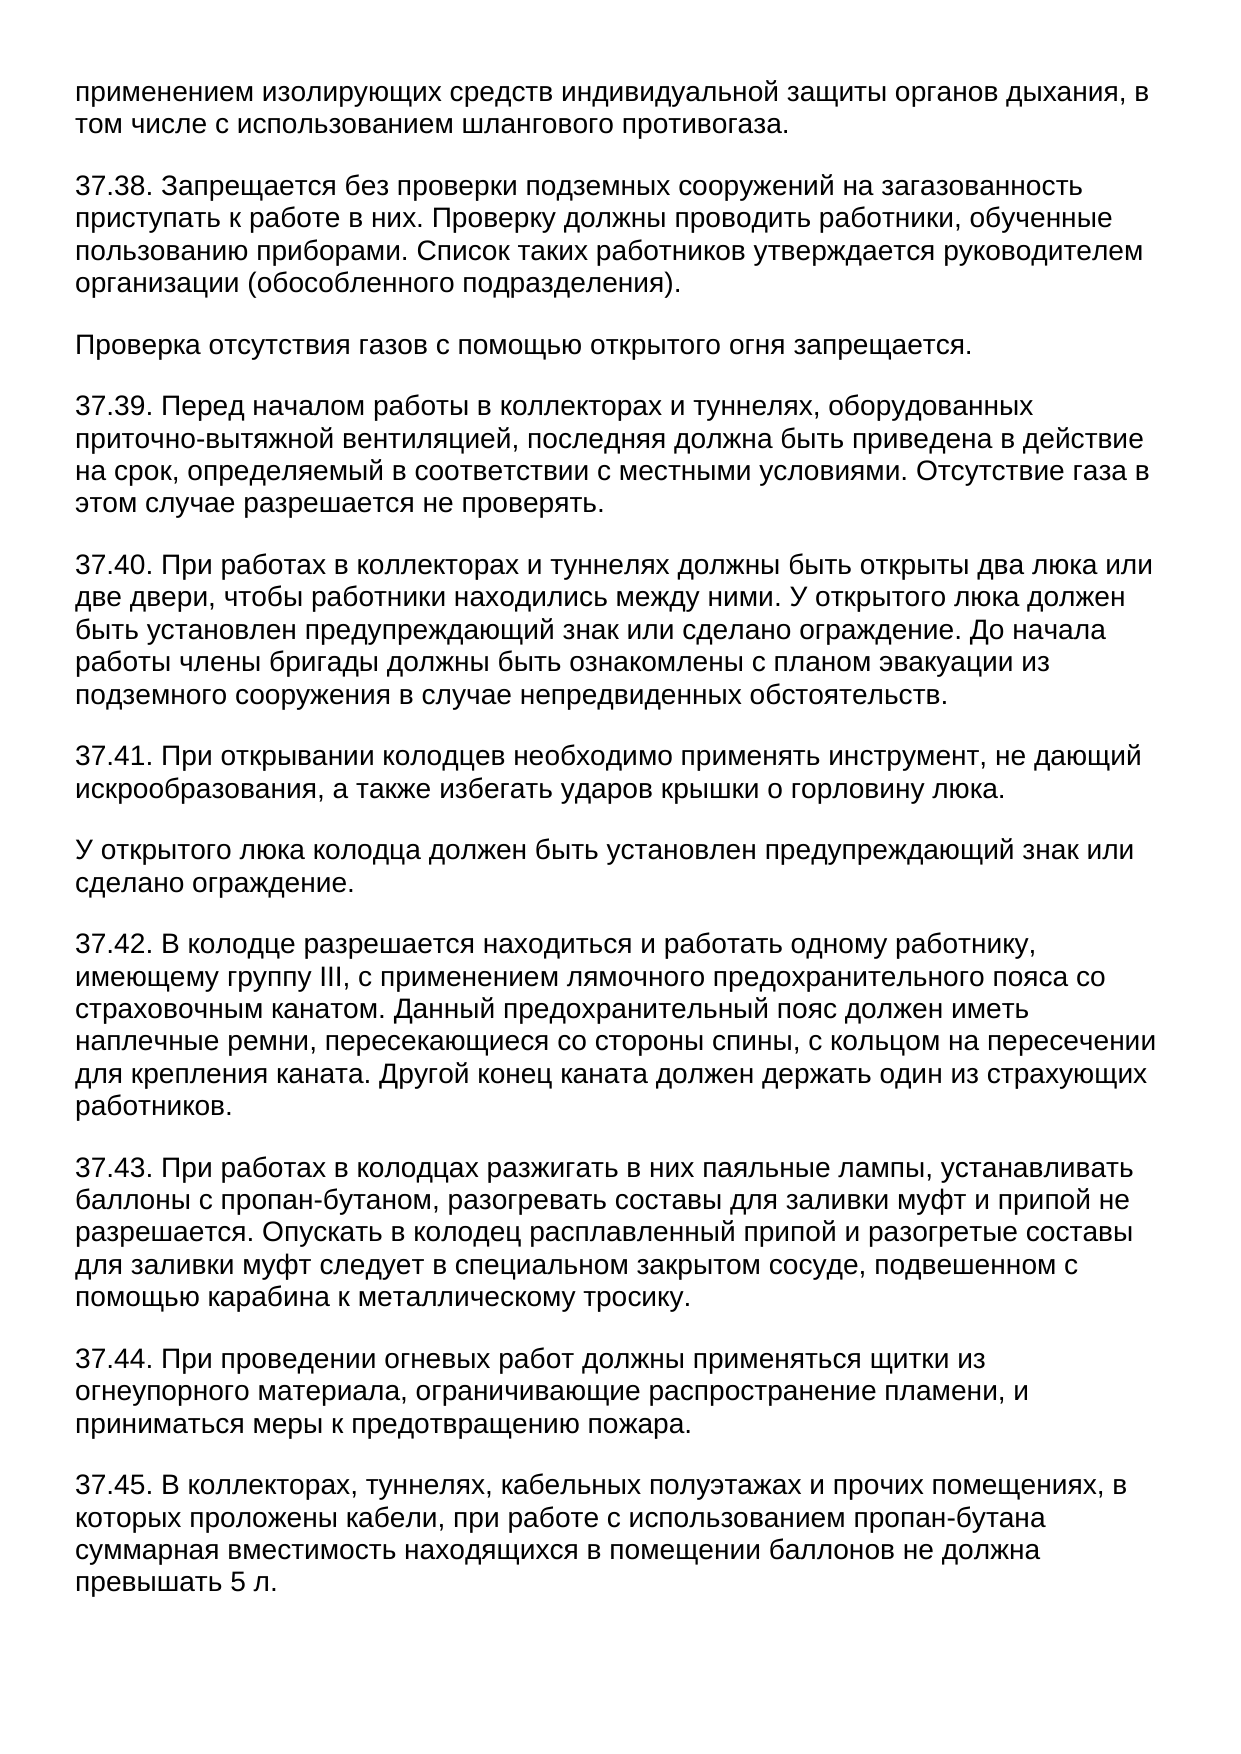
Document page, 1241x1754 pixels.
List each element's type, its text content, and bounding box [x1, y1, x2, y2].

text 37.42. В колодце разрешается находиться и работать одному работнику, имеющему группу III, с применением лямочного предохранительного пояса со страховочным канатом. Данный предохранительный пояс должен иметь наплечные ремни, пересекающиеся со стороны спины, с кольцом на пересечении для крепления каната. Другой конец каната должен держать один из страхующих работников. [75, 927, 1165, 1121]
text У открытого люка колодца должен быть установлен предупреждающий знак или сделано ограждение. [75, 833, 1165, 898]
text 37.40. При работах в коллекторах и туннелях должны быть открыты два люка или две двери, чтобы работники находились между ними. У открытого люка должен быть установлен предупреждающий знак или сделано ограждение. До начала работы члены бригады должны быть ознакомлены с планом эвакуации из подземного сооружения в случае непредвиденных обстоятельств. [75, 548, 1165, 710]
text Проверка отсутствия газов с помощью открытого огня запрещается. [75, 328, 1165, 360]
text 37.44. При проведении огневых работ должны применяться щитки из огнеупорного материала, ограничивающие распространение пламени, и приниматься меры к предотвращению пожара. [75, 1342, 1165, 1439]
text 37.38. Запрещается без проверки подземных сооружений на загазованность приступать к работе в них. Проверку должны проводить работники, обученные пользованию приборами. Список таких работников утверждается руководителем организации (обособленного подразделения). [75, 169, 1165, 298]
text 37.41. При открывании колодцев необходимо применять инструмент, не дающий искрообразования, а также избегать ударов крышки о горловину люка. [75, 739, 1165, 804]
text 37.39. Перед началом работы в коллекторах и туннелях, оборудованных приточно-вытяжной вентиляцией, последняя должна быть приведена в действие на срок, определяемый в соответствии с местными условиями. Отсутствие газа в этом случае разрешается не проверять. [75, 389, 1165, 519]
text 37.43. При работах в колодцах разжигать в них паяльные лампы, устанавливать баллоны с пропан-бутаном, разогревать составы для заливки муфт и припой не разрешается. Опускать в колодец расплавленный припой и разогретые составы для заливки муфт следует в специальном закрытом сосуде, подвешенном с помощью карабина к металлическому тросику. [75, 1151, 1165, 1313]
text 37.45. В коллекторах, туннелях, кабельных полуэтажах и прочих помещениях, в которых проложены кабели, при работе с использованием пропан-бутана суммарная вместимость находящихся в помещении баллонов не должна превышать . [75, 1468, 1165, 1598]
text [75, 75, 1165, 140]
